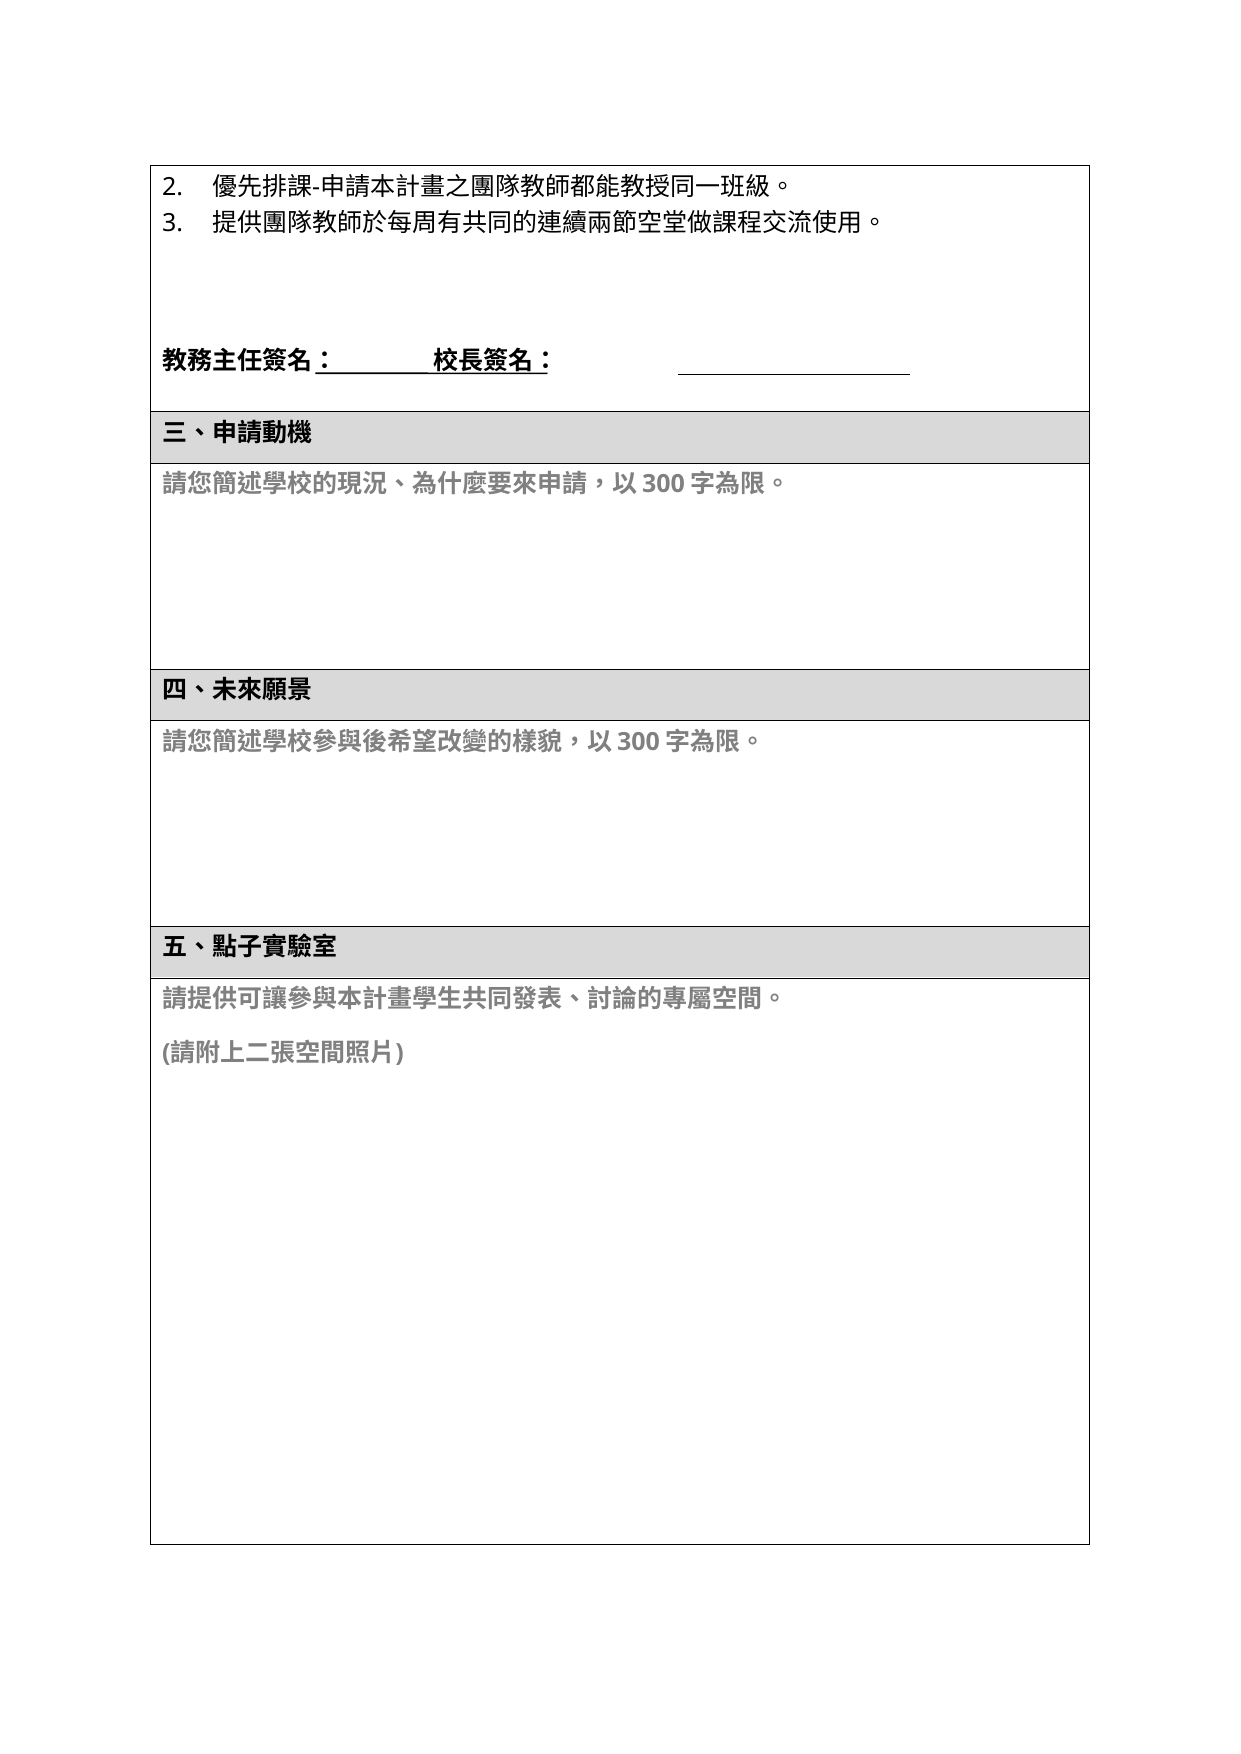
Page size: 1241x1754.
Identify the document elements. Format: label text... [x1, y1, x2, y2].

table_cell 五、點子實驗室 [151, 927, 1089, 977]
table_cell 請您簡述學校的現況、為什麼要來申請，以300字為限。 [151, 464, 1089, 668]
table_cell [151, 979, 1089, 1544]
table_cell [151, 166, 1089, 411]
table_cell 三、申請動機 [151, 412, 1089, 463]
table_cell 四、未來願景 [151, 670, 1089, 720]
table_cell 請您簡述學校參與後希望改變的樣貌，以300字為限。 [151, 721, 1089, 926]
